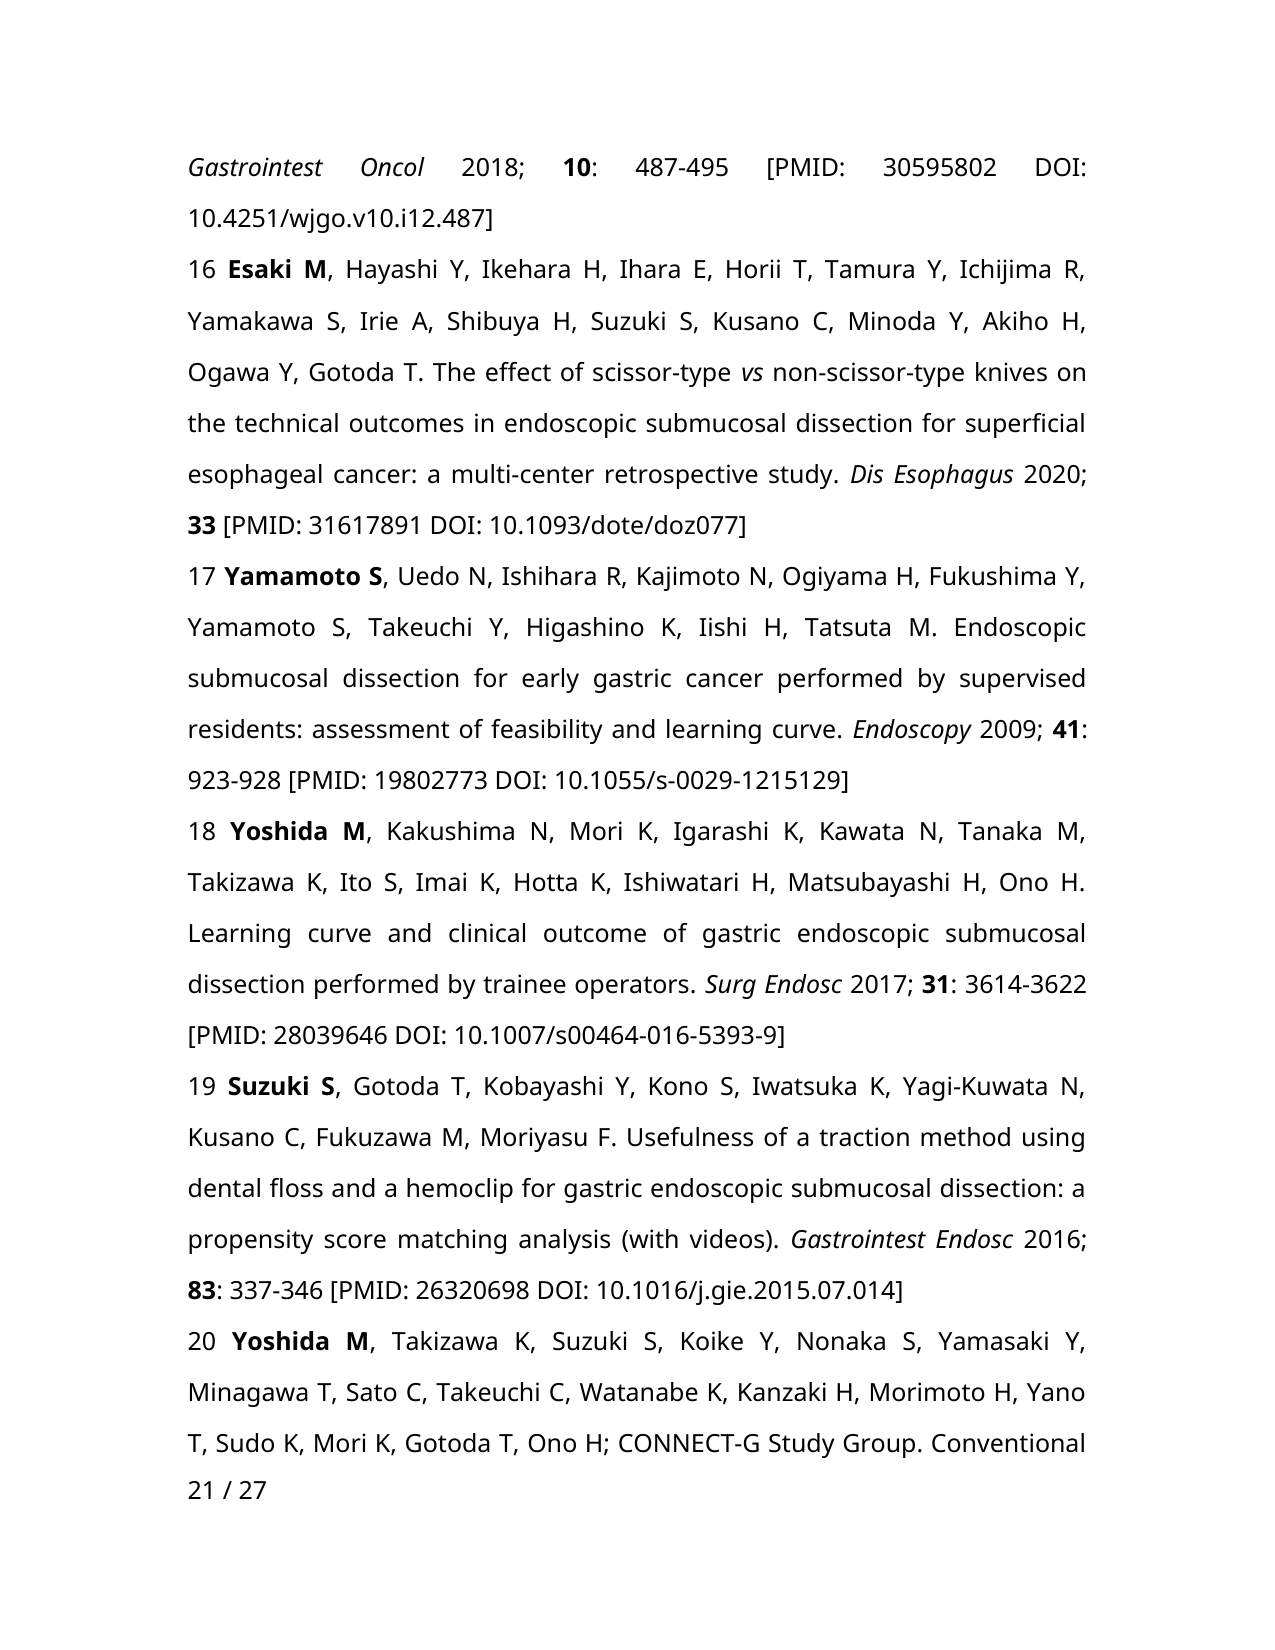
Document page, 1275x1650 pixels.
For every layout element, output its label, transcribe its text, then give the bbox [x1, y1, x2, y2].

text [187, 150, 1087, 235]
text 17 Yamamoto S, Uedo N, Ishihara R, Kajimoto N, Ogiyama H, Fukushima Y, Yamamoto S, Takeuchi Y, Higashino K, Iishi H, Tatsuta M. Endoscopic submucosal dissection for early gastric cancer performed by supervised residents: assessment of feasibility and learning curve. Endoscopy 2009; 41: 923-928 [PMID: 19802773 DOI: 10.1055/s-0029-1215129] [187, 558, 1087, 797]
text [187, 1324, 1087, 1460]
text 16 Esaki M, Hayashi Y, Ikehara H, Ihara E, Horii T, Tamura Y, Ichijima R, Yamakawa S, Irie A, Shibuya H, Suzuki S, Kusano C, Minoda Y, Akiho H, Ogawa Y, Gotoda T. The effect of scissor-type vs non-scissor-type knives on the technical outcomes in endoscopic submucosal dissection for superficial esophageal cancer: a multi-center retrospective study. Dis Esophagus 2020; 33 [PMID: 31617891 DOI: 10.1093/dote/doz077] [187, 252, 1087, 541]
text 18 Yoshida M, Kakushima N, Mori K, Igarashi K, Kawata N, Tanaka M, Takizawa K, Ito S, Imai K, Hotta K, Ishiwatari H, Matsubayashi H, Ono H. Learning curve and clinical outcome of gastric endoscopic submucosal dissection performed by trainee operators. Surg Endosc 2017; 31: 3614-3622 [PMID: 28039646 DOI: 10.1007/s00464-016-5393-9] [187, 813, 1087, 1052]
text 19 Suzuki S, Gotoda T, Kobayashi Y, Kono S, Iwatsuka K, Yagi-Kuwata N, Kusano C, Fukuzawa M, Moriyasu F. Usefulness of a traction method using dental floss and a hemoclip for gastric endoscopic submucosal dissection: a propensity score matching analysis (with videos). Gastrointest Endosc 2016; 83: 337-346 [PMID: 26320698 DOI: 10.1016/j.gie.2015.07.014] [187, 1069, 1087, 1307]
